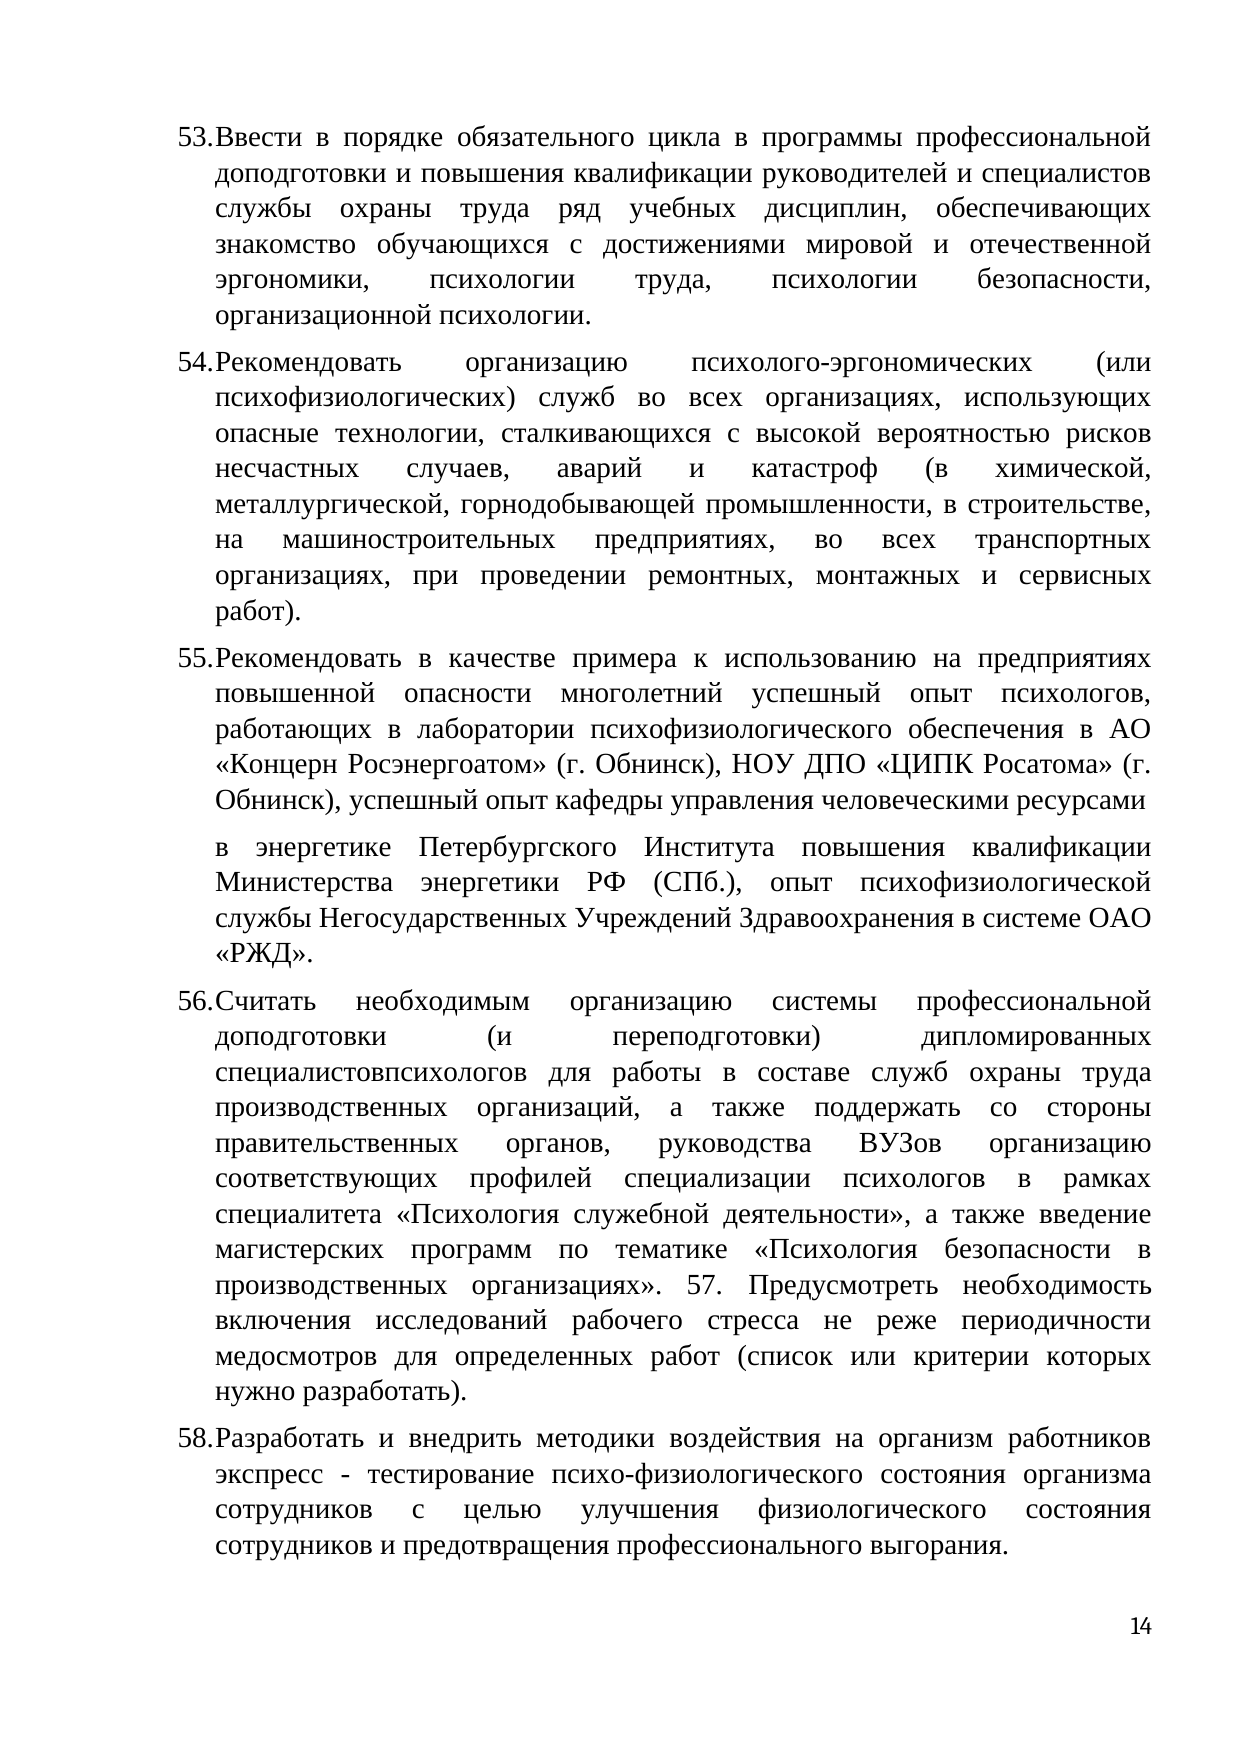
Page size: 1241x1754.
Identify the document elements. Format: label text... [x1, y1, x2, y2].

list Разработать и внедрить методики воздействия на организм работников экспресс - тестирование психо-физиологического состояния организма сотрудников с целью улучшения физиологического состояния сотрудников и предотвращения профессионального выгорания. [177, 1421, 1152, 1561]
list Ввести в порядке обязательного цикла в программы профессиональной доподготовки и повышения квалификации руководителей и специалистов службы охраны труда ряд учебных дисциплин, обеспечивающих знакомство обучающихся с достижениями мировой и отечественной эргономики, психологии труда, психологии безопасности, организационной психологии. [177, 119, 1152, 331]
list Считать необходимым организацию системы профессиональной доподготовки (и переподготовки) дипломированных специалистовпсихологов для работы в составе служб охраны труда производственных организаций, а также поддержать со стороны правительственных органов, руководства ВУЗов организацию соответствующих профилей специализации психологов в рамках специалитета «Психология служебной деятельности», а также введение магистерских программ по тематике «Психология безопасности в производственных организациях». 57. Предусмотреть необходимость включения исследований рабочего стресса не реже периодичности медосмотров для определенных работ (список или критерии которых нужно разработать). [177, 983, 1152, 1407]
text в энергетике Петербургского Института повышения квалификации Министерства энергетики РФ (СПб.), опыт психофизиологической службы Негосударственных Учреждений Здравоохранения в системе ОАО «РЖД». [215, 829, 1152, 969]
list Рекомендовать организацию психолого-эргономических (или психофизиологических) служб во всех организациях, использующих опасные технологии, сталкивающихся с высокой вероятностью рисков несчастных случаев, аварий и катастроф (в химической, металлургической, горнодобывающей промышленности, в строительстве, на машиностроительных предприятиях, во всех транспортных организациях, при проведении ремонтных, монтажных и сервисных работ). [177, 344, 1152, 626]
list Рекомендовать в качестве примера к использованию на предприятиях повышенной опасности многолетний успешный опыт психологов, работающих в лаборатории психофизиологического обеспечения в АО «Концерн Росэнергоатом» (г. Обнинск), НОУ ДПО «ЦИПК Росатома» (г. Обнинск), успешный опыт кафедры управления человеческими ресурсами [177, 640, 1152, 815]
